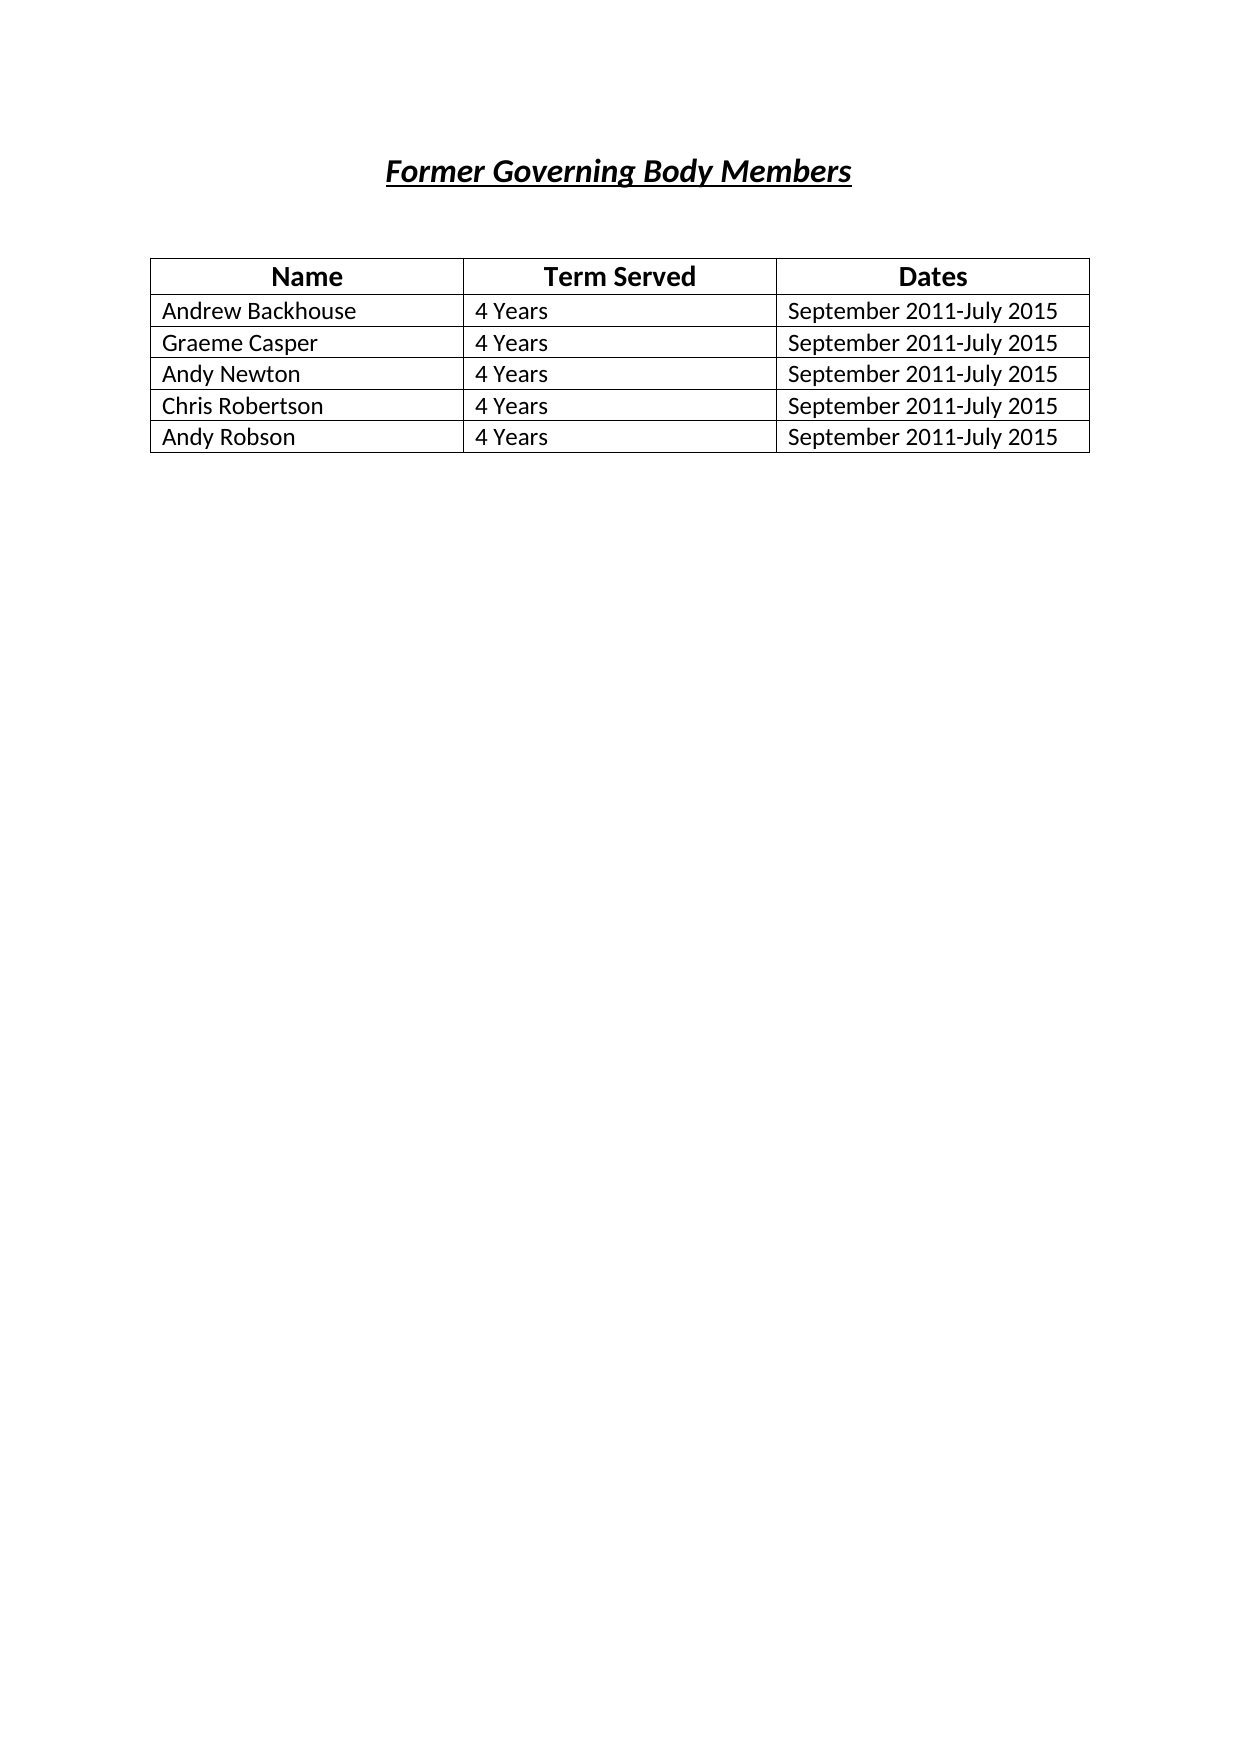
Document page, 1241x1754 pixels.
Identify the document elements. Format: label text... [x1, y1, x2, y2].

table_cell September 2011-July 2015 [777, 295, 1089, 326]
table_header Term Served [464, 259, 776, 294]
text Former Governing Body Members [150, 150, 1090, 191]
table_header Name [151, 259, 463, 294]
table_cell September 2011-July 2015 [777, 358, 1089, 389]
table_cell Graeme Casper [151, 327, 463, 357]
table_cell 4 Years [464, 358, 776, 389]
table_cell Andy Newton [151, 358, 463, 389]
table_cell Andy Robson [151, 421, 463, 452]
table_cell 4 Years [464, 390, 776, 420]
table_header Dates [777, 259, 1089, 294]
table_cell September 2011-July 2015 [777, 390, 1089, 420]
table_cell September 2011-July 2015 [777, 327, 1089, 357]
table_cell Andrew Backhouse [151, 295, 463, 326]
table_cell 4 Years [464, 327, 776, 357]
table_cell September 2011-July 2015 [777, 421, 1089, 452]
table_cell Chris Robertson [151, 390, 463, 420]
table_cell 4 Years [464, 295, 776, 326]
table_cell 4 Years [464, 421, 776, 452]
